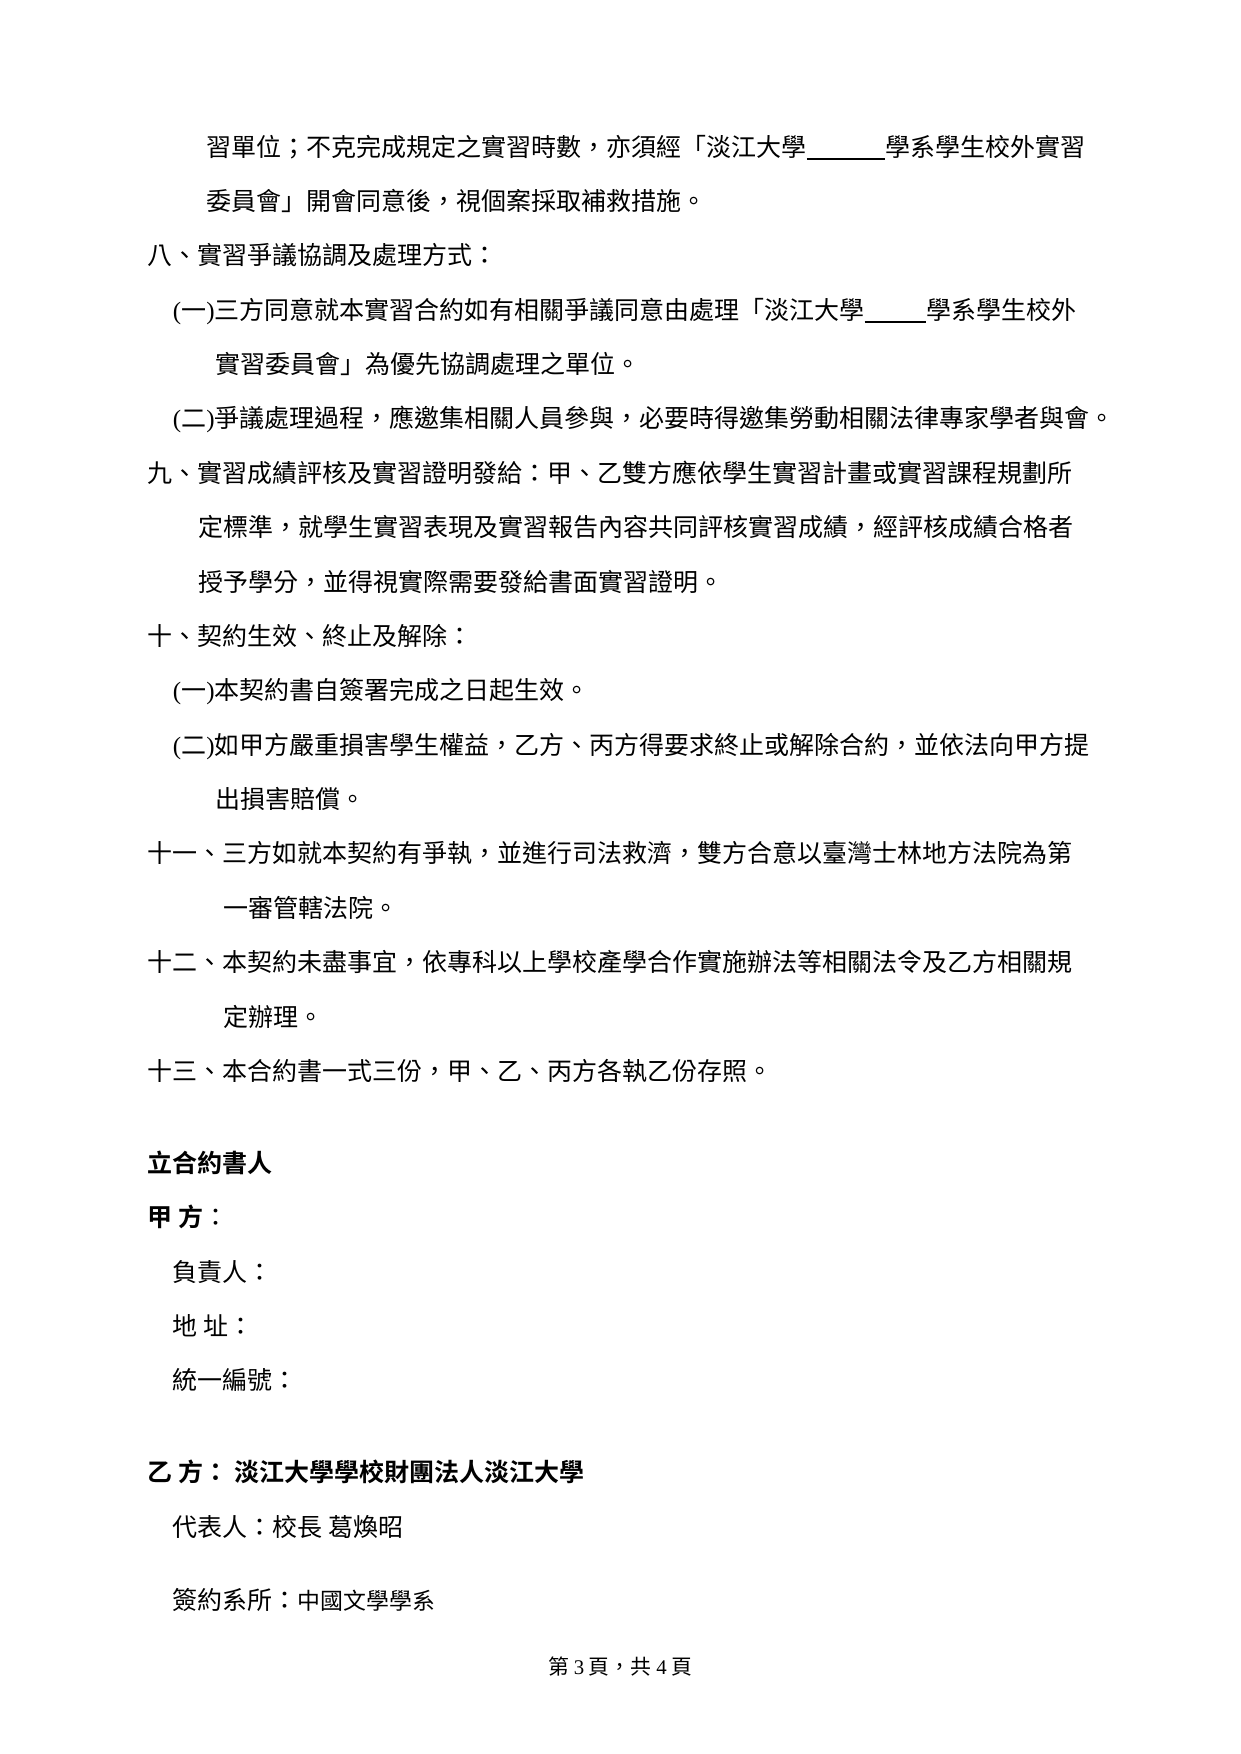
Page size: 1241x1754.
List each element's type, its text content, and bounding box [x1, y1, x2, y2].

text (一)本契約書自簽署完成之日起生效。 [173, 671, 1092, 707]
text 十二、本契約未盡事宜，依專科以上學校產學合作實施辦法等相關法令及乙方相關規定辦理。 [148, 943, 1092, 1033]
text 十、契約生效、終止及解除： [148, 616, 1092, 653]
text (二)如甲方嚴重損害學生權益，乙方、丙方得要求終止或解除合約，並依法向甲方提出損害賠償。 [173, 725, 1092, 816]
text (一)三方同意就本實習合約如有相關爭議同意由處理「淡江大學 學系學生校外實習委員會」為優先協調處理之單位。 [173, 290, 1092, 381]
text (二)爭議處理過程，應邀集相關人員參與，必要時得邀集勞動相關法律專家學者與會。 [173, 399, 1092, 435]
text 九、實習成績評核及實習證明發給：甲、乙雙方應依學生實習計畫或實習課程規劃所定標準，就學生實習表現及實習報告內容共同評核實習成績，經評核成績合格者授予學分，並得視實際需要發給書面實習證明。 [148, 453, 1092, 598]
text 立合約書人 [148, 1143, 1092, 1179]
text 統一編號： [173, 1361, 1092, 1397]
text 乙 方： 淡江大學學校財團法人淡江大學 [148, 1453, 1092, 1489]
text 代表人：校長 葛煥昭 [173, 1507, 1092, 1543]
text 地 址： [173, 1306, 1092, 1343]
text 甲 方： [148, 1198, 1092, 1234]
text 負責人： [173, 1252, 1092, 1288]
text 十一、三方如就本契約有爭執，並進行司法救濟，雙方合意以臺灣士林地方法院為第一審管轄法院。 [148, 834, 1092, 924]
text 八、實習爭議協調及處理方式： [148, 236, 1092, 272]
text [207, 127, 1092, 218]
text 簽約系所：中國文學學系 [173, 1580, 1092, 1616]
text 十三、本合約書一式三份，甲、乙、丙方各執乙份存照。 [148, 1051, 1092, 1088]
